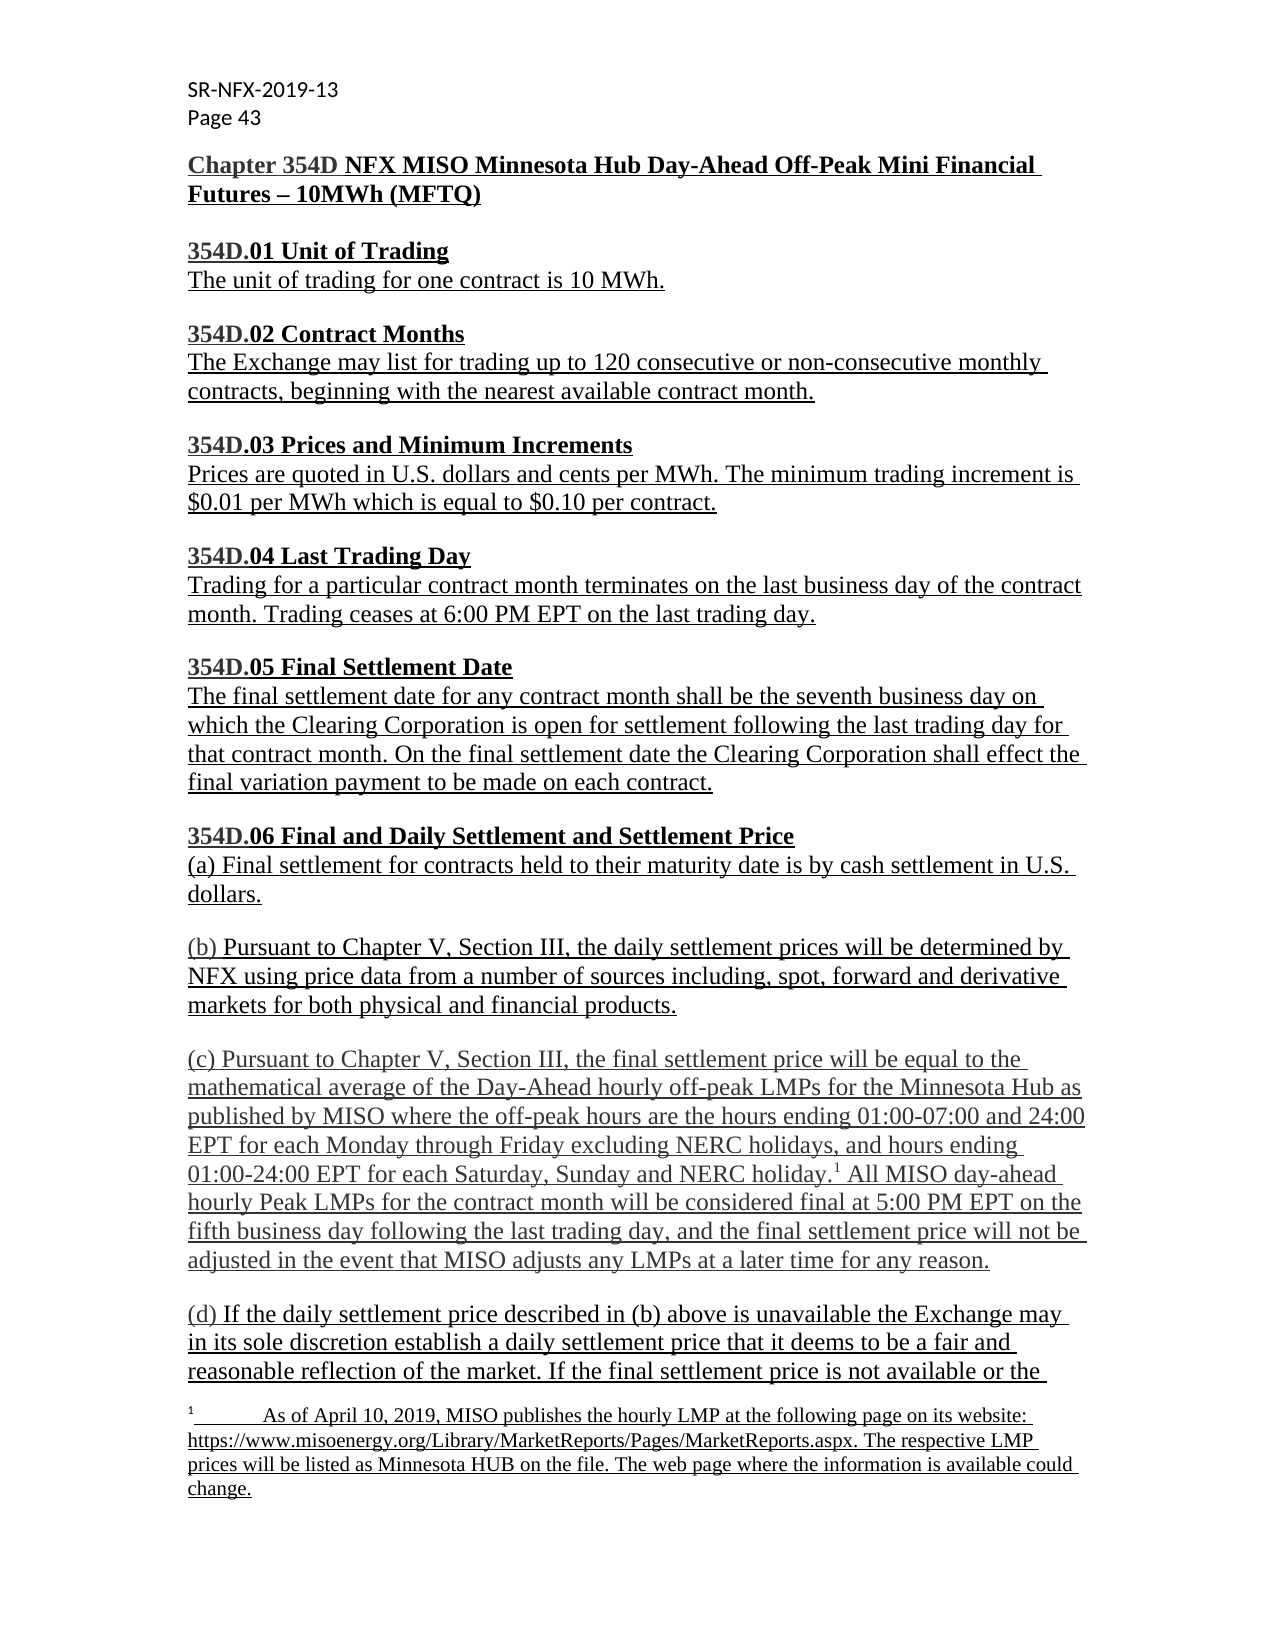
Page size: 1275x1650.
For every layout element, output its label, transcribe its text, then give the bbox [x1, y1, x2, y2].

text Trading for a particular contract month terminates on the last business day of the contract month. Trading ceases at 6:00 PM EPT on the last trading day. [187, 570, 1087, 627]
text The final settlement date for any contract month shall be the seventh business day on which the Clearing Corporation is open for settlement following the last trading day for that contract month. On the final settlement date the Clearing Corporation shall effect the final variation payment to be made on each contract. [187, 681, 1087, 764]
text 354D.04 Last Trading Day [187, 541, 1087, 570]
text The final settlement date for any contract month shall be the seventh business day on which the Clearing Corporation is open for settlement following the last trading day for that contract month. On the final settlement date the Clearing Corporation shall effect the final variation payment to be made on each contract. [187, 765, 1087, 796]
subtitle Chapter 354D NFX MISO Minnesota Hub Day-Ahead Off-Peak Mini Financial Futures – 10MWh (MFTQ) [187, 150, 1087, 207]
text 354D.03 Prices and Minimum Increments [187, 430, 1087, 459]
text 354D.06 Final and Daily Settlement and Settlement Price [187, 821, 1087, 850]
text Prices are quoted in U.S. dollars and cents per MWh. The minimum trading increment is $0.01 per MWh which is equal to $0.10 per contract. [187, 459, 1087, 516]
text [187, 1299, 1087, 1385]
text (a) Final settlement for contracts held to their maturity date is by cash settlement in U.S. dollars. [187, 850, 1087, 907]
text 354D.05 Final Settlement Date [187, 652, 1087, 681]
text (b) Pursuant to Chapter V, Section III, the daily settlement prices will be determined by NFX using price data from a number of sources including, spot, forward and derivative markets for both physical and financial products. [187, 932, 1087, 1019]
text The Exchange may list for trading up to 120 consecutive or non-consecutive monthly contracts, beginning with the nearest available contract month. [187, 347, 1087, 405]
text (c) Pursuant to Chapter V, Section III, the final settlement price will be equal to the mathematical average of the Day-Ahead hourly off-peak LMPs for the Minnesota Hub as published by MISO where the off-peak hours are the hours ending 01:00-07:00 and 24:00 EPT for each Monday through Friday excluding NERC holidays, and hours ending 01:00-24:00 EPT for each Saturday, Sunday and NERC holiday. All MISO day-ahead hourly Peak LMPs for the contract month will be considered final at 5:00 PM EPT on the fifth business day following the last trading day, and the final settlement price will not be adjusted in the event that MISO adjusts any LMPs at a later time for any reason. [187, 1044, 1087, 1241]
text 354D.02 Contract Months [187, 319, 1087, 347]
text The unit of trading for one contract is 10 MWh. [187, 265, 1087, 294]
text 354D.01 Unit of Trading [187, 236, 1087, 265]
